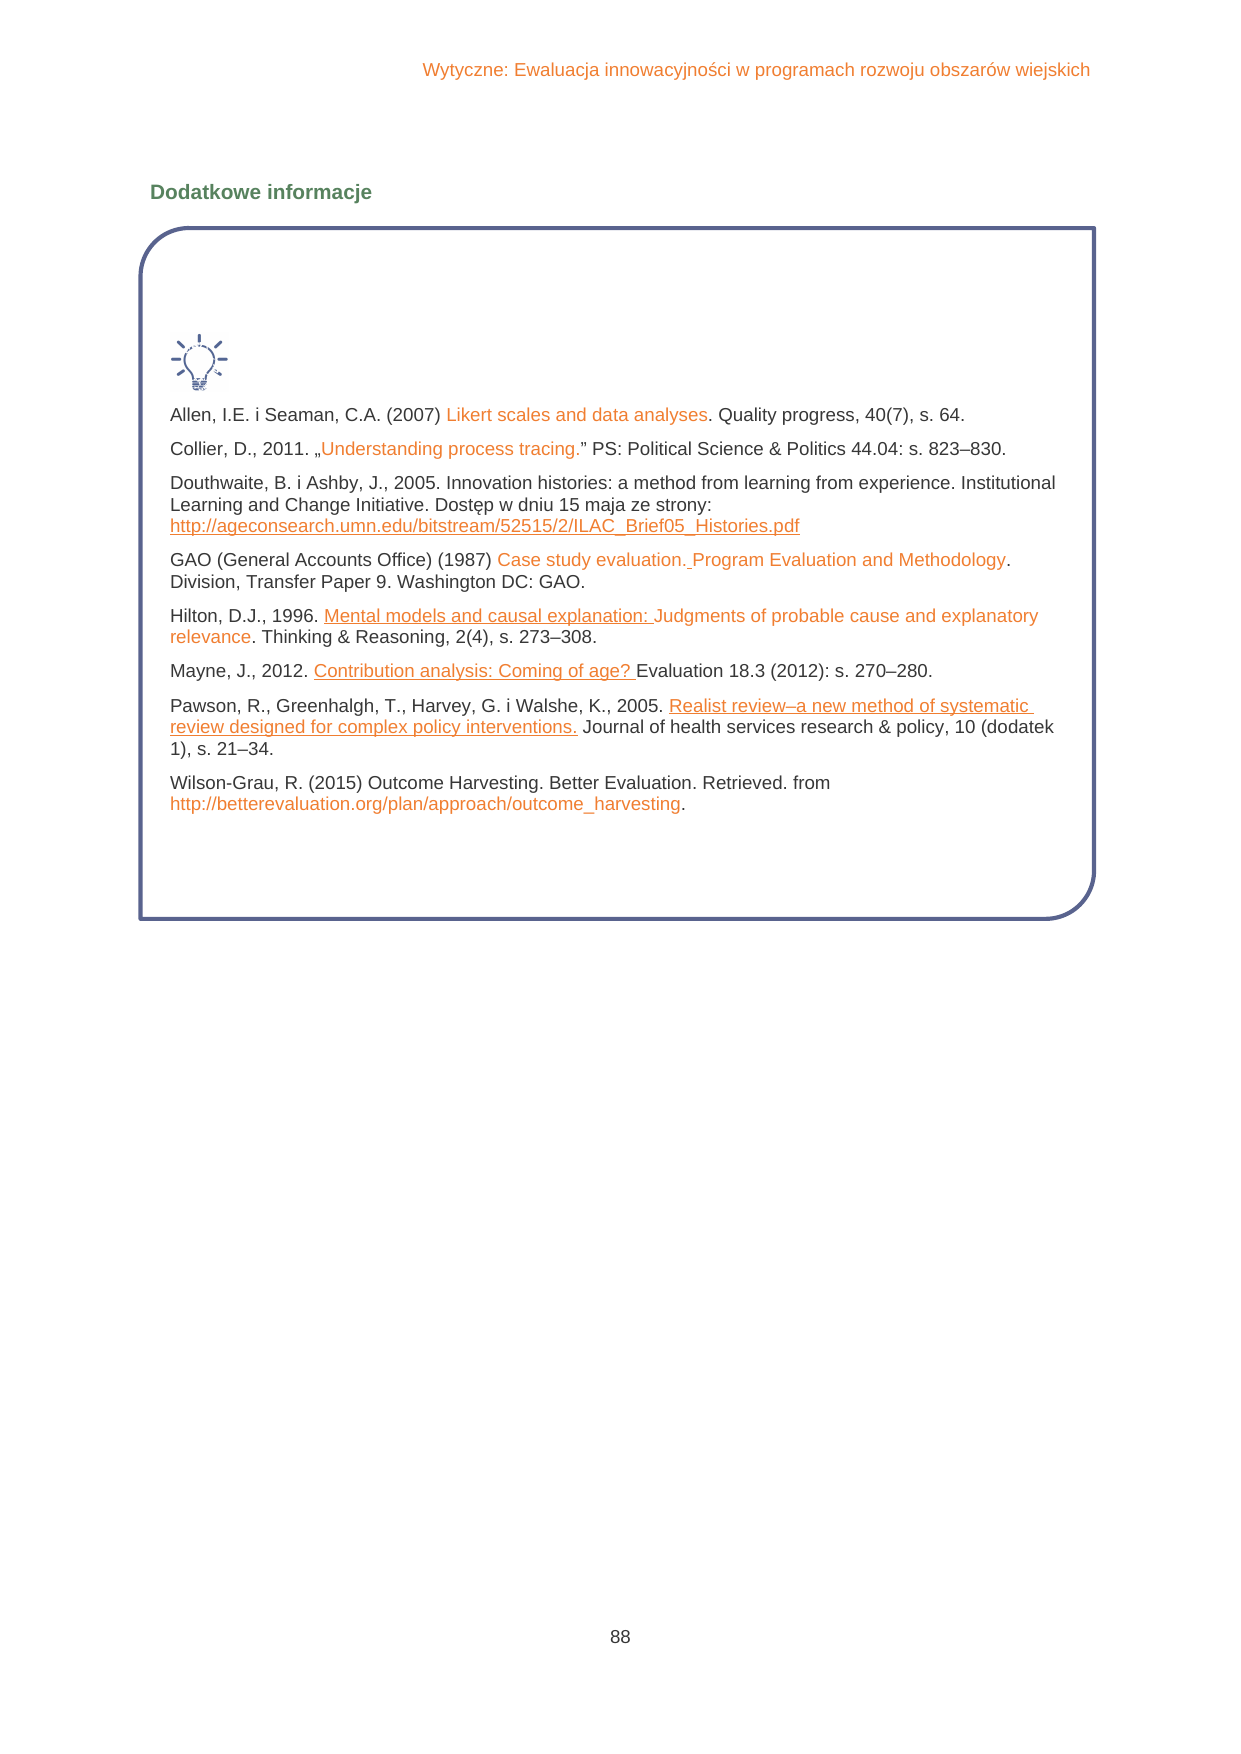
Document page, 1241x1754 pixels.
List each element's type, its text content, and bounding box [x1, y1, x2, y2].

text Dodatkowe informacje [150, 175, 1090, 204]
picture [169, 332, 229, 392]
